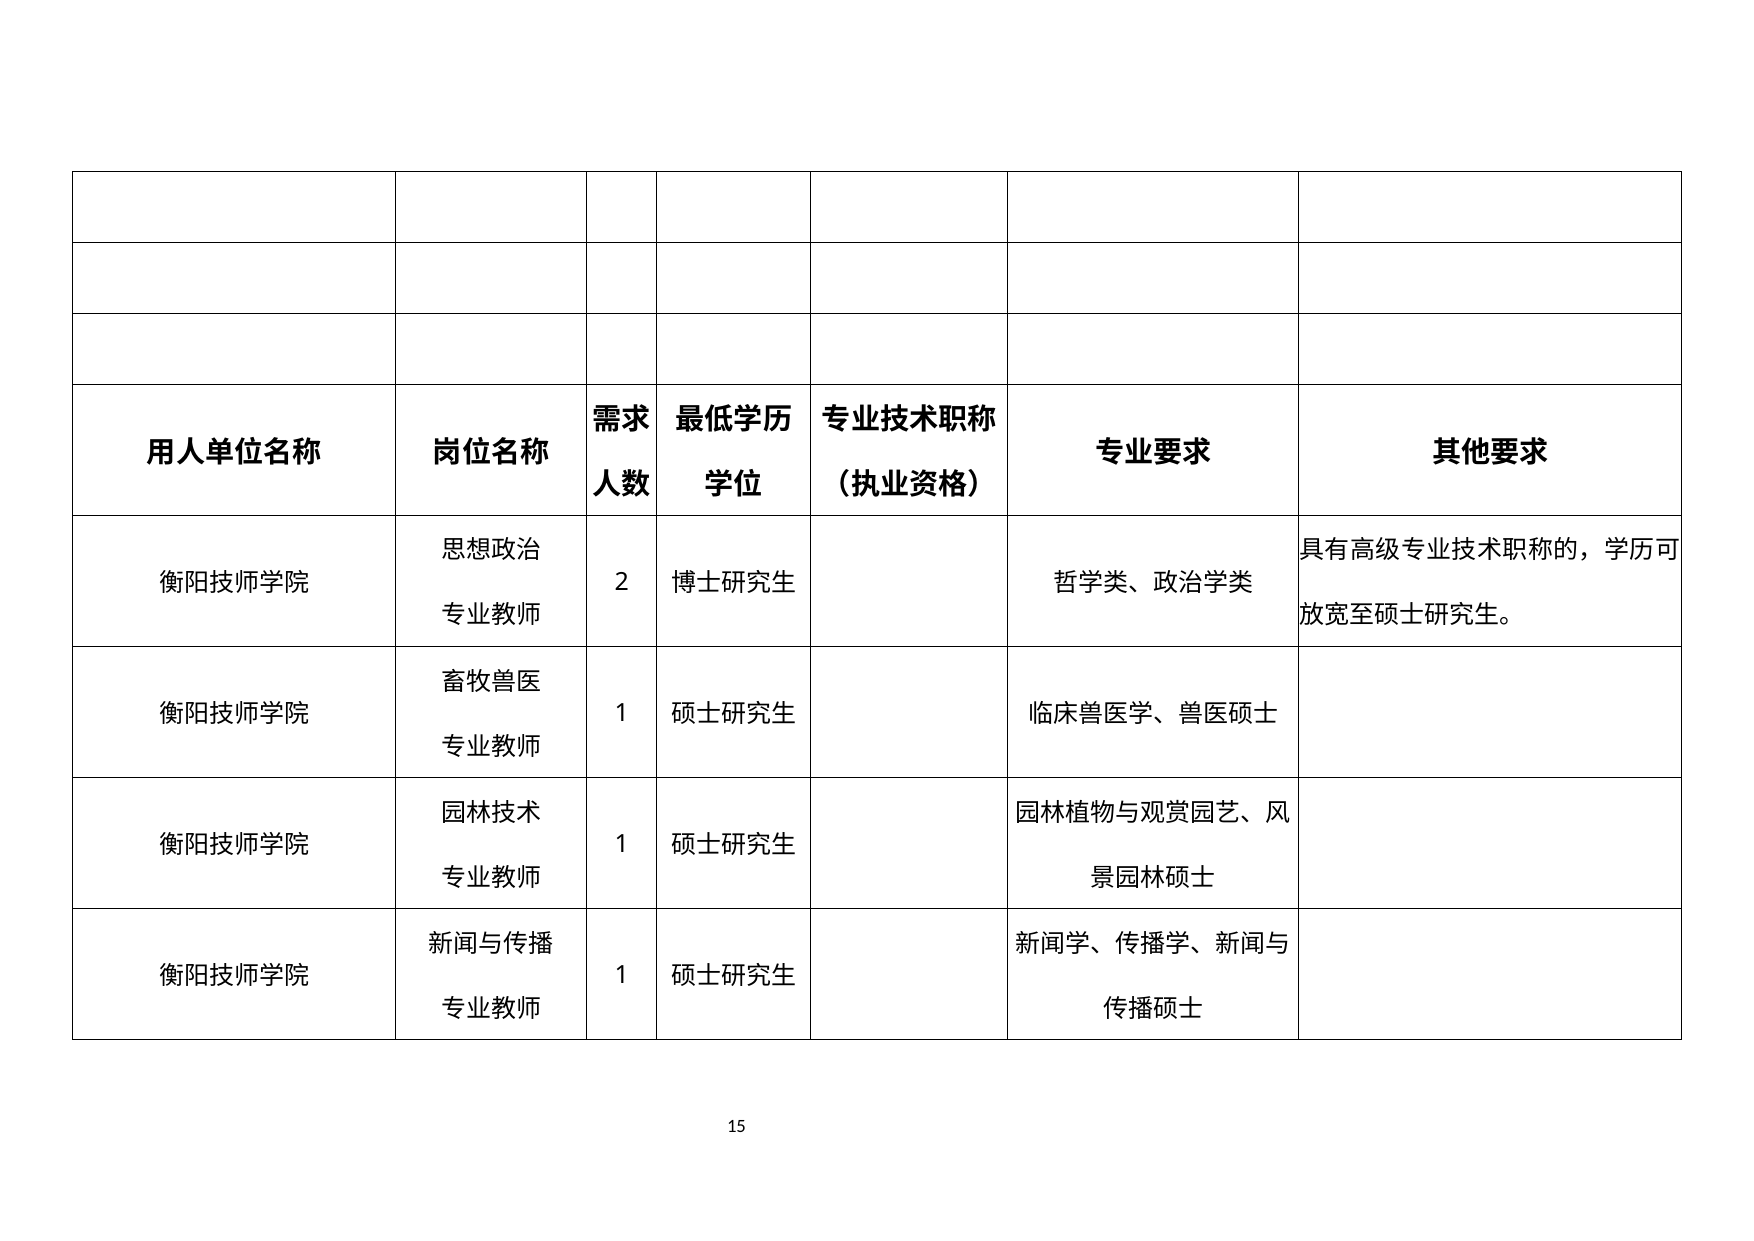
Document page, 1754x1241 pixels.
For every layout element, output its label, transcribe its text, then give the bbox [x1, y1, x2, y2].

table_cell 具有高级专业技术职称的，学历可放宽至硕士研究生。 [1299, 516, 1681, 646]
table_cell [587, 314, 656, 383]
table_cell 衡阳技师学院 [73, 778, 395, 908]
table_cell 园林植物与观赏园艺、风景园林硕士 [1008, 778, 1298, 908]
table_cell 1 [587, 909, 656, 1039]
table_cell [587, 243, 656, 313]
table_cell [1299, 778, 1681, 908]
table_cell [1299, 314, 1681, 383]
table_cell [396, 172, 586, 242]
table_cell [657, 314, 810, 383]
table_cell [1008, 314, 1298, 383]
table_cell [811, 516, 1007, 646]
table_cell 用人单位名称 [73, 385, 395, 514]
table_cell 专业技术职称（执业资格） [811, 385, 1007, 514]
table_cell [587, 172, 656, 242]
table_cell [811, 909, 1007, 1039]
table_cell 硕士研究生 [657, 778, 810, 908]
table_cell [73, 172, 395, 242]
table_cell 博士研究生 [657, 516, 810, 646]
table_cell [1299, 647, 1681, 777]
table_cell [811, 243, 1007, 313]
table_cell 临床兽医学、兽医硕士 [1008, 647, 1298, 777]
table_cell 新闻学、传播学、新闻与传播硕士 [1008, 909, 1298, 1039]
table_cell 需求 人数 [587, 385, 656, 514]
table_cell [1008, 172, 1298, 242]
table_cell [1299, 243, 1681, 313]
table_cell 哲学类、政治学类 [1008, 516, 1298, 646]
table_cell 畜牧兽医 专业教师 [396, 647, 586, 777]
table_cell [396, 243, 586, 313]
table_cell [811, 172, 1007, 242]
table_cell 衡阳技师学院 [73, 516, 395, 646]
table_cell 硕士研究生 [657, 909, 810, 1039]
table_cell 思想政治 专业教师 [396, 516, 586, 646]
table_cell [396, 314, 586, 383]
table_cell 新闻与传播 专业教师 [396, 909, 586, 1039]
table_cell [657, 172, 810, 242]
table_cell 其他要求 [1299, 385, 1681, 514]
table_cell 岗位名称 [396, 385, 586, 514]
table_cell [73, 243, 395, 313]
table_cell 硕士研究生 [657, 647, 810, 777]
table_cell 园林技术 专业教师 [396, 778, 586, 908]
table_cell [1299, 909, 1681, 1039]
table_cell 衡阳技师学院 [73, 647, 395, 777]
table_cell 专业要求 [1008, 385, 1298, 514]
table_cell 最低学历 学位 [657, 385, 810, 514]
table_cell [811, 647, 1007, 777]
table_cell [811, 778, 1007, 908]
table_cell 衡阳技师学院 [73, 909, 395, 1039]
table_cell [1008, 243, 1298, 313]
table_cell [811, 314, 1007, 383]
table_cell 2 [587, 516, 656, 646]
table_cell [657, 243, 810, 313]
table_cell [1299, 172, 1681, 242]
table_cell 1 [587, 778, 656, 908]
table_cell 1 [587, 647, 656, 777]
table_cell [73, 314, 395, 383]
